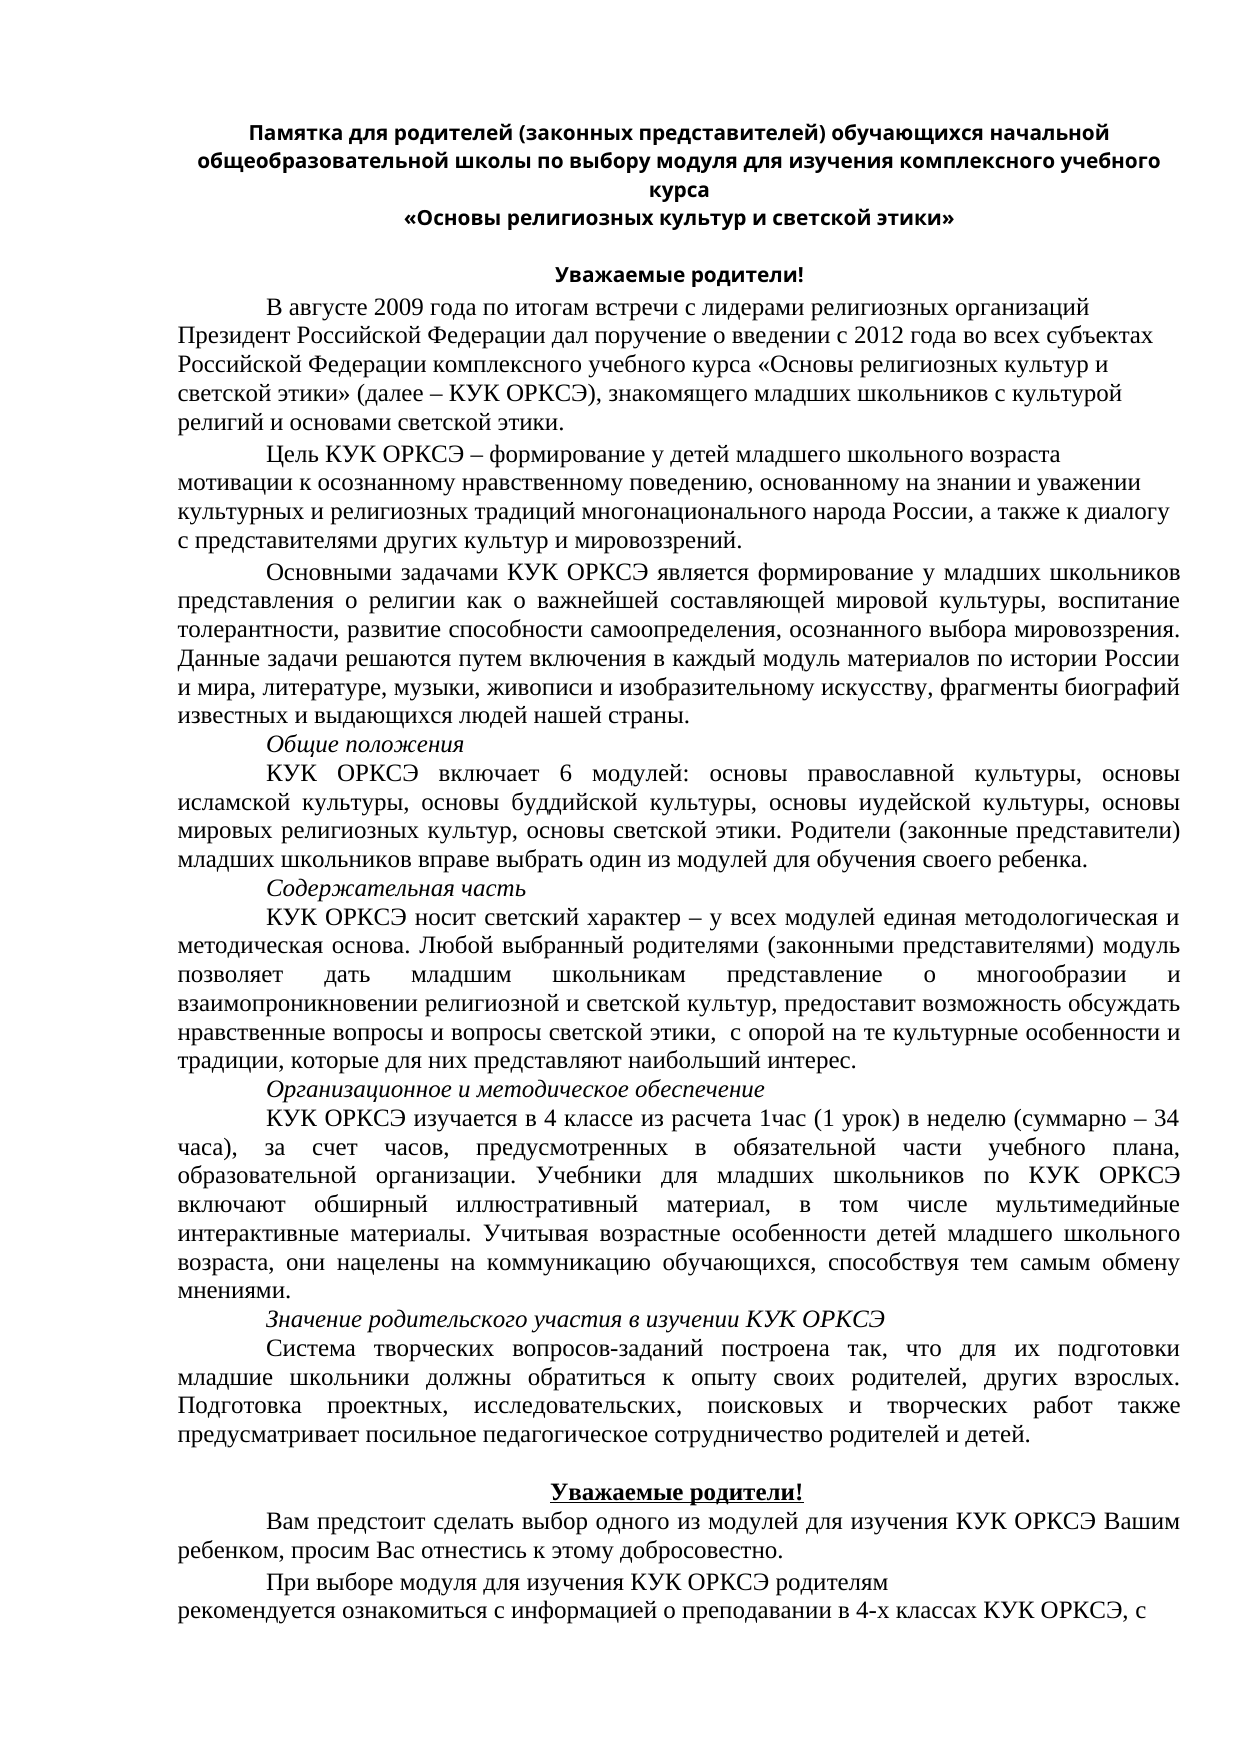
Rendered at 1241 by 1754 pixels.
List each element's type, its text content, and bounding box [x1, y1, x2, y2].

text Основными задачами КУК ОРКСЭ является формирование у младших школьников представления о религии как о важнейшей составляющей мировой культуры, воспитание толерантности, развитие способности самоопределения, осознанного выбора мировоззрения. Данные задачи решаются путем включения в каждый модуль материалов по истории России и мира, литературе, музыки, живописи и изобразительному искусству, фрагменты биографий известных и выдающихся людей нашей страны. [177, 557, 1181, 729]
text Значение родительского участия в изучении КУК ОРКСЭ [177, 1304, 1181, 1333]
text Уважаемые родители! [177, 260, 1181, 289]
text «Основы религиозных культур и светской этики» [177, 203, 1181, 232]
text КУК ОРКСЭ носит светский характер – у всех модулей единая методологическая и методическая основа. Любой выбранный родителями (законными представителями) модуль позволяет дать младшим школьникам представление о многообразии и взаимопроникновении религиозной и светской культур, предоставит возможность обсуждать нравственные вопросы и вопросы светской этики, с опорой на те культурные особенности и традиции, которые для них представляют наибольший интерес. [177, 902, 1181, 1074]
text Цель КУК ОРКСЭ – формирование у детей младшего школьного возраста мотивации к осознанному нравственному поведению, основанному на знании и уважении культурных и религиозных традиций многонационального народа России, а также к диалогу с представителями других культур и мировоззрений. [177, 439, 1181, 554]
text Организационное и методическое обеспечение [177, 1074, 1181, 1103]
text В августе 2009 года по итогам встречи с лидерами религиозных организаций Президент Российской Федерации дал поручение о введении с 2012 года во всех субъектах Российской Федерации комплексного учебного курса «Основы религиозных культур и светской этики» (далее – КУК ОРКСЭ), знакомящего младших школьников с культурой религий и основами светской этики. [177, 292, 1181, 436]
text Система творческих вопросов-заданий построена так, что для их подготовки младшие школьники должны обратиться к опыту своих родителей, других взрослых. Подготовка проектных, исследовательских, поисковых и творческих работ также предусматривает посильное педагогическое сотрудничество родителей и детей. [177, 1333, 1181, 1448]
text КУК ОРКСЭ изучается в 4 классе из расчета 1час (1 урок) в неделю (суммарно – 34 часа), за счет часов, предусмотренных в обязательной части учебного плана, образовательной организации. Учебники для младших школьников по КУК ОРКСЭ включают обширный иллюстративный материал, в том числе мультимедийные интерактивные материалы. Учитывая возрастные особенности детей младшего школьного возраста, они нацелены на коммуникацию обучающихся, способствуя тем самым обмену мнениями. [177, 1103, 1181, 1304]
text Общие положения [177, 729, 1181, 758]
text Вам предстоит сделать выбор одного из модулей для изучения КУК ОРКСЭ Вашим ребенком, просим Вас отнестись к этому добросовестно. [177, 1506, 1181, 1563]
text КУК ОРКСЭ включает 6 модулей: основы православной культуры, основы исламской культуры, основы буддийской культуры, основы иудейской культуры, основы мировых религиозных культур, основы светской этики. Родители (законные представители) младших школьников вправе выбрать один из модулей для обучения своего ребенка. [177, 758, 1181, 873]
text Уважаемые родители! [177, 1477, 1181, 1506]
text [177, 1567, 1181, 1624]
text Содержательная часть [177, 873, 1181, 902]
text Памятка для родителей (законных представителей) обучающихся начальной общеобразовательной школы по выбору модуля для изучения комплексного учебного курса [177, 118, 1181, 203]
